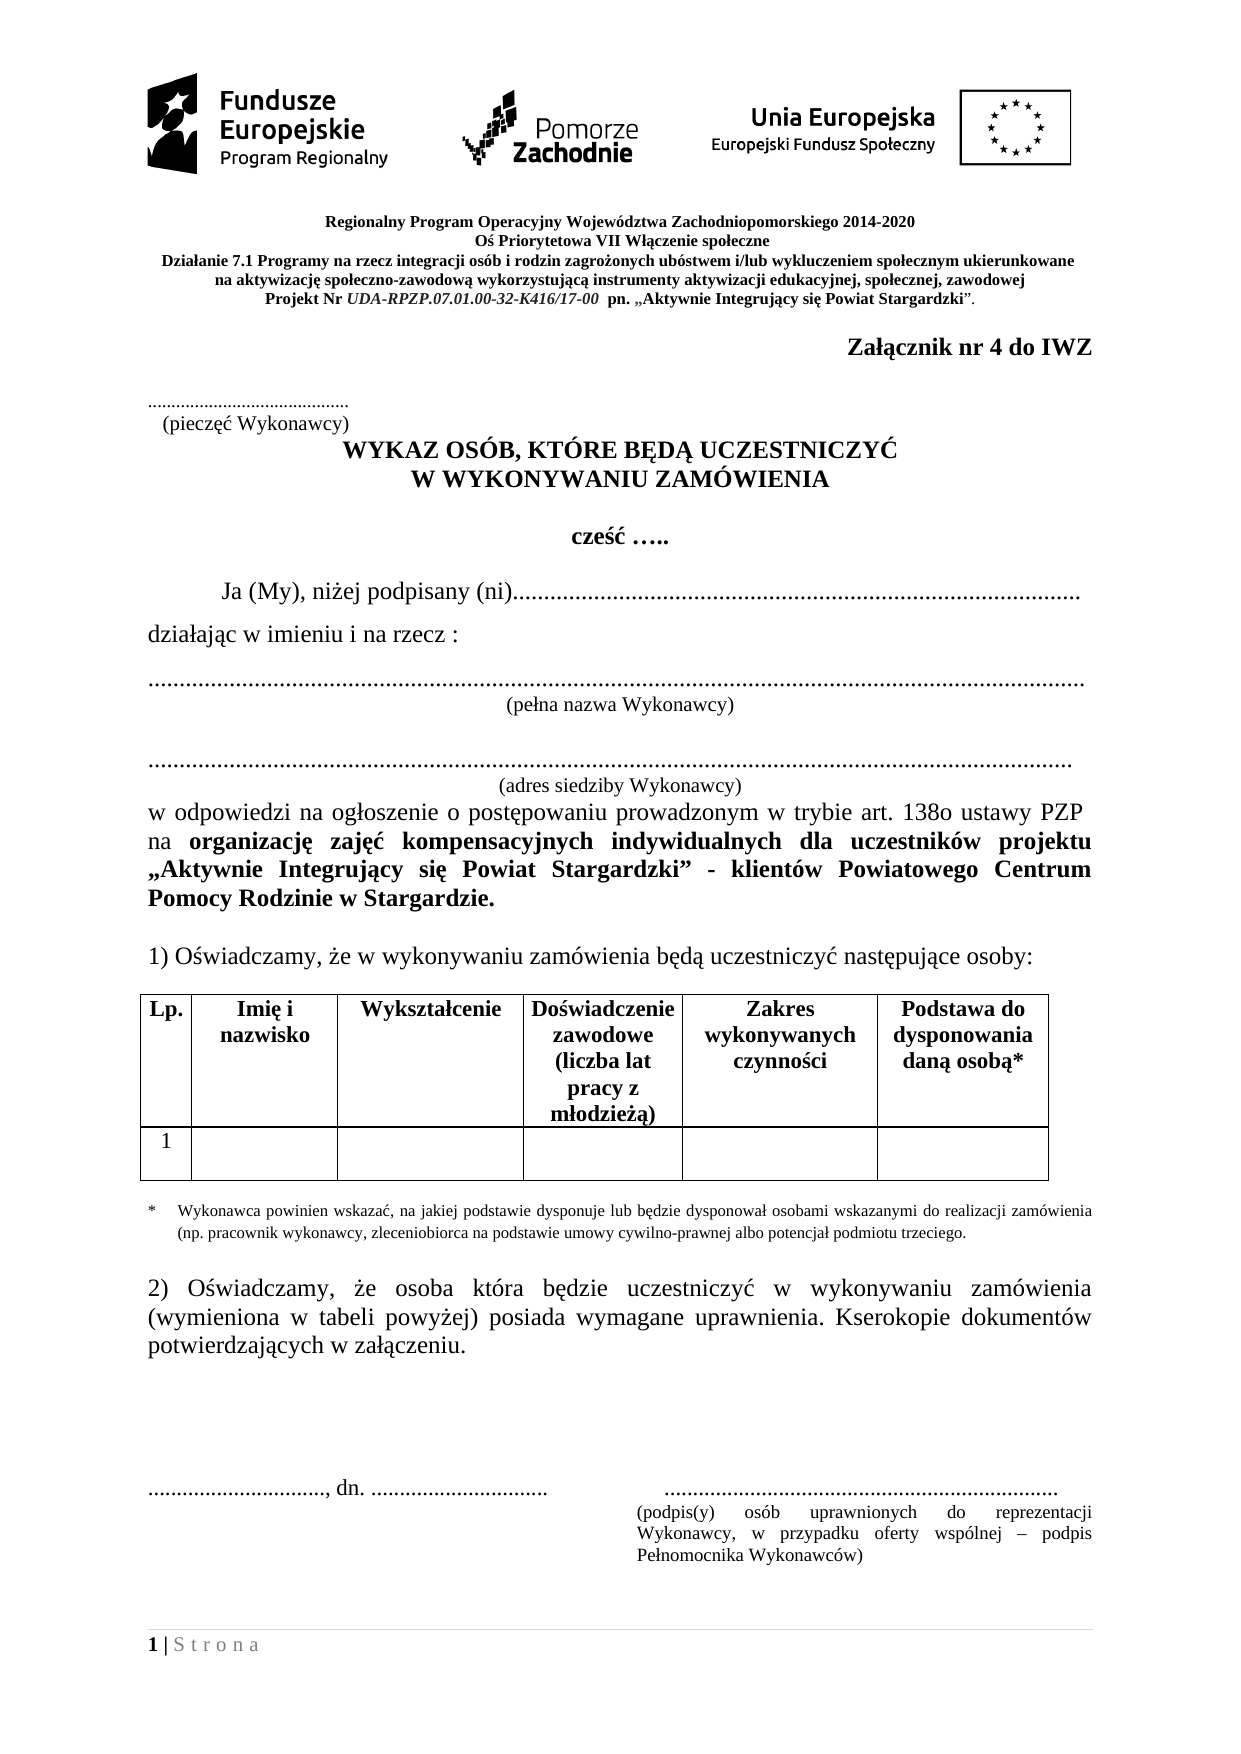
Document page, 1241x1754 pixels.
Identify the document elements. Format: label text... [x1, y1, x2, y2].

text (pełna nazwa Wykonawcy) [148, 691, 1093, 716]
subtitle W WYKONYWANIU ZAMÓWIENIA [148, 464, 1093, 493]
subtitle WYKAZ OSÓB, KTÓRE BĘDĄ UCZESTNICZYĆ [148, 435, 1093, 464]
text .................................................................................................................................................... [148, 744, 1093, 773]
text Ja (My), niżej podpisany (ni)........................................................................................... [148, 576, 1093, 605]
table_cell [524, 1128, 682, 1180]
table_cell [192, 1128, 337, 1180]
table_header Imię i nazwisko [192, 995, 337, 1126]
text * Wykonawca powinien wskazać, na jakiej podstawie dysponuje lub będzie dysponował osobami wskazanymi do realizacji zamówienia (np. pracownik wykonawcy, zleceniobiorca na podstawie umowy cywilno-prawnej albo potencjał podmiotu trzeciego. [148, 1200, 1093, 1242]
text (adres siedziby Wykonawcy) [148, 773, 1093, 797]
text cześć ….. [148, 521, 1093, 550]
table_cell [878, 1128, 1048, 1180]
text w odpowiedzi na ogłoszenie o postępowaniu prowadzonym w trybie art. 138o ustawy PZP na organizację zajęć kompensacyjnych indywidualnych dla uczestników projektu „Aktywnie Integrujący się Powiat Stargardzki” - klientów Powiatowego Centrum Pomocy Rodzinie w Stargardzie. [148, 797, 1093, 912]
table_cell 1 [141, 1128, 191, 1180]
table_header Lp. [141, 995, 191, 1126]
table_header Doświadczenie zawodowe (liczba lat pracy z młodzieżą) [524, 995, 682, 1126]
text ........................................... [148, 389, 1093, 411]
text ...................................................................................................................................................... [148, 663, 1093, 691]
text Załącznik nr 4 do IWZ [148, 332, 1093, 361]
text 2) Oświadczamy, że osoba która będzie uczestniczyć w wykonywaniu zamówienia (wymieniona w tabeli powyżej) posiada wymagane uprawnienia. Kserokopie dokumentów potwierdzających w załączeniu. [148, 1273, 1093, 1359]
text (podpis(y) osób uprawnionych do reprezentacji Wykonawcy, w przypadku oferty wspólnej – podpis Pełnomocnika Wykonawców) [637, 1501, 1093, 1565]
table_cell [338, 1128, 523, 1180]
text działając w imieniu i na rzecz : [148, 619, 1093, 648]
table_header Podstawa do dysponowania daną osobą* [878, 995, 1048, 1126]
table_header Wykształcenie [338, 995, 523, 1126]
table_header Zakres wykonywanych czynności [683, 995, 877, 1126]
table_cell [683, 1128, 877, 1180]
text ..............................., dn. ............................... ..................................................................... [148, 1474, 1093, 1501]
text (pieczęć Wykonawcy) [148, 411, 1093, 435]
picture [147, 73, 1072, 174]
text 1) Oświadczamy, że w wykonywaniu zamówienia będą uczestniczyć następujące osoby: [148, 941, 1093, 969]
